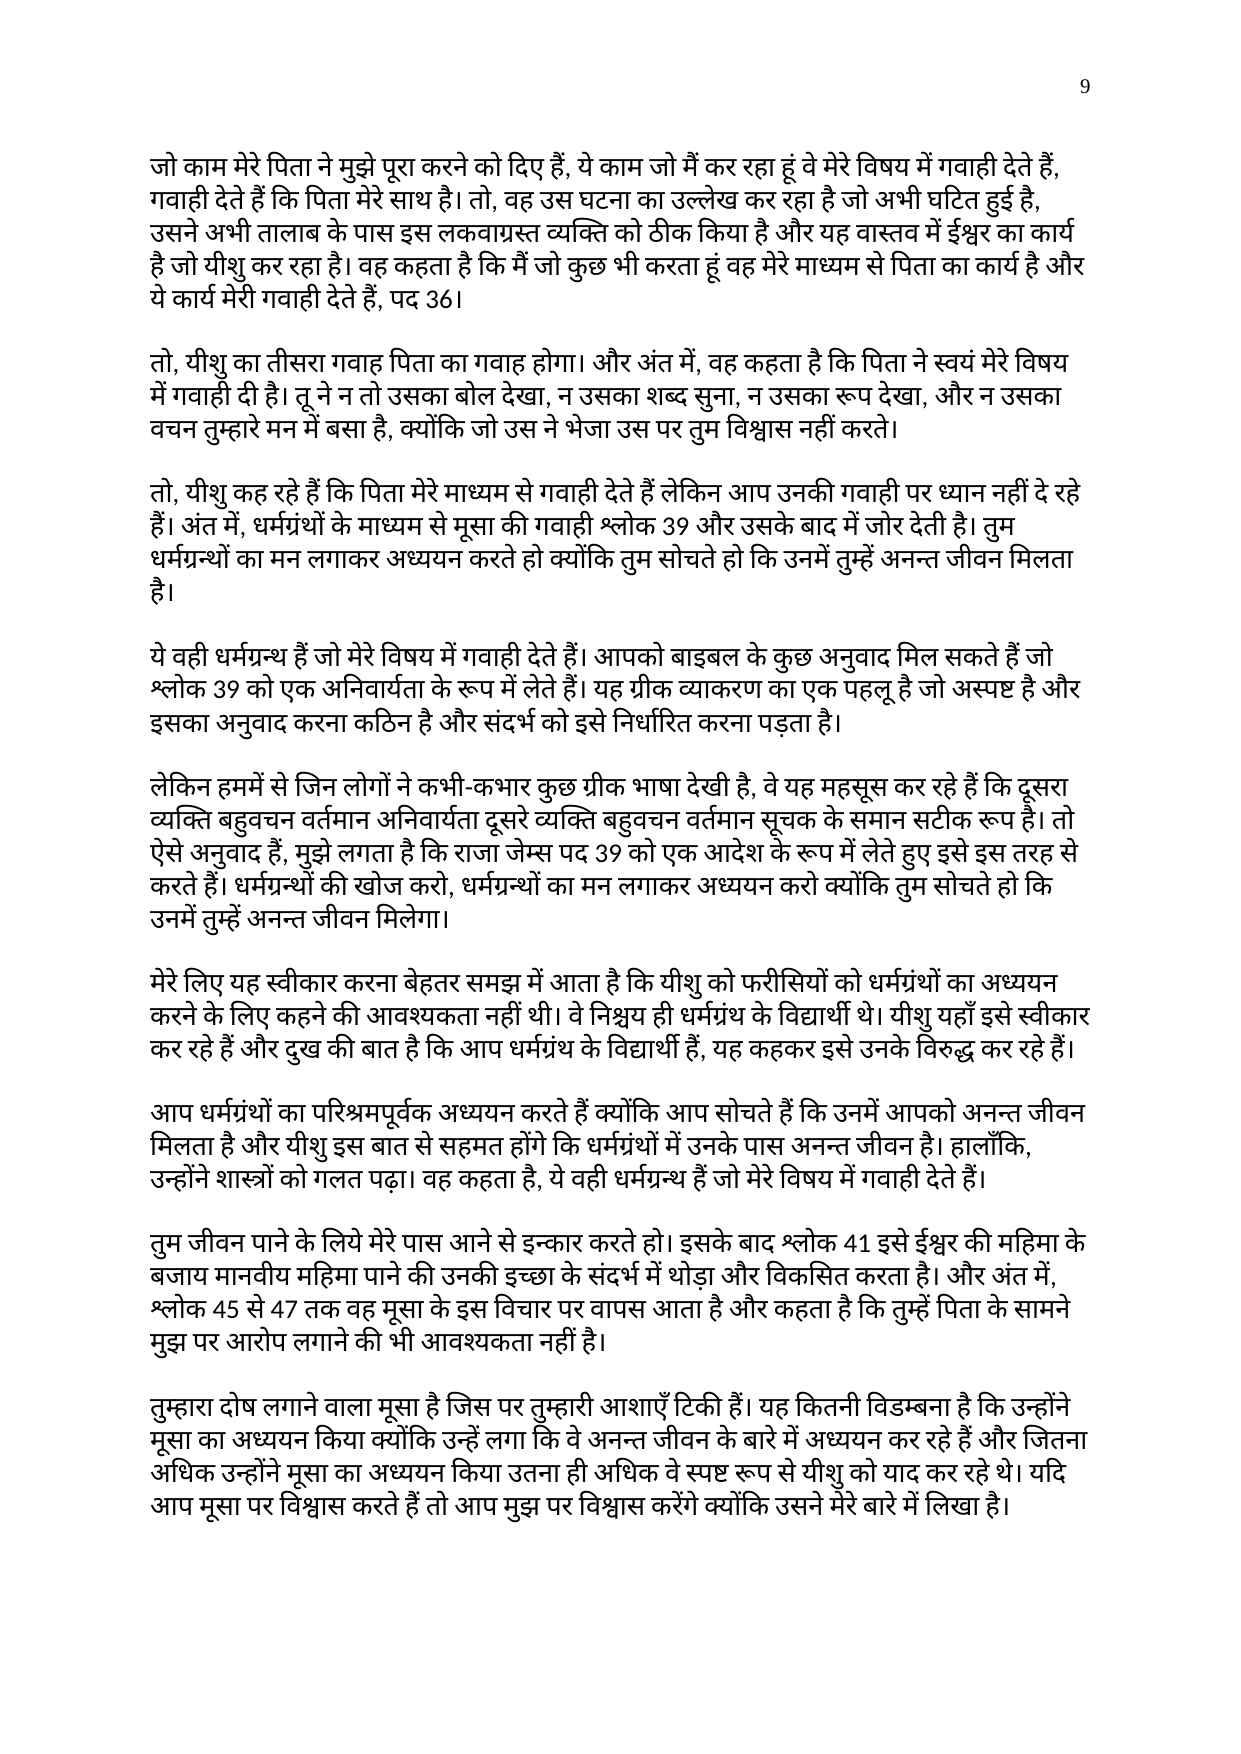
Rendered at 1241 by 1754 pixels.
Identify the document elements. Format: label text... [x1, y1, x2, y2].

text तो, यीशु कह रहे हैं कि पिता मेरे माध्यम से गवाही देते हैं लेकिन आप उनकी गवाही पर ध्यान नहीं दे रहे हैं। अंत में, धर्मग्रंथों के माध्यम से मूसा की गवाही श्लोक 39 और उसके बाद में जोर देती है। तुम धर्मग्रन्थों का मन लगाकर अध्ययन करते हो क्योंकि तुम सोचते हो कि उनमें तुम्हें अनन्त जीवन मिलता है। [150, 476, 1090, 608]
text तुम जीवन पाने के लिये मेरे पास आने से इन्कार करते हो। इसके बाद श्लोक 41 इसे ईश्वर की महिमा के बजाय मानवीय महिमा पाने की उनकी इच्छा के संदर्भ में थोड़ा और विकसित करता है। और अंत में, श्लोक 45 से 47 तक वह मूसा के इस विचार पर वापस आता है और कहता है कि तुम्हें पिता के सामने मुझ पर आरोप लगाने की भी आवश्यकता नहीं है। [150, 1227, 1090, 1359]
text ये वही धर्मग्रन्थ हैं जो मेरे विषय में गवाही देते हैं। आपको बाइबल के कुछ अनुवाद मिल सकते हैं जो श्लोक 39 को एक अनिवार्यता के रूप में लेते हैं। यह ग्रीक व्याकरण का एक पहलू है जो अस्पष्ट है और इसका अनुवाद करना कठिन है और संदर्भ को इसे निर्धारित करना पड़ता है। [150, 640, 1090, 739]
text मेरे लिए यह स्वीकार करना बेहतर समझ में आता है कि यीशु को फरीसियों को धर्मग्रंथों का अध्ययन करने के लिए कहने की आवश्यकता नहीं थी। वे निश्चय ही धर्मग्रंथ के विद्यार्थी थे। यीशु यहाँ इसे स्वीकार कर रहे हैं और दुख की बात है कि आप धर्मग्रंथ के विद्यार्थी हैं, यह कहकर इसे उनके विरुद्ध कर रहे हैं। [150, 966, 1090, 1065]
text आप धर्मग्रंथों का परिश्रमपूर्वक अध्ययन करते हैं क्योंकि आप सोचते हैं कि उनमें आपको अनन्त जीवन मिलता है और यीशु इस बात से सहमत होंगे कि धर्मग्रंथों में उनके पास अनन्त जीवन है। हालाँकि, उन्होंने शास्त्रों को गलत पढ़ा। वह कहता है, ये वही धर्मग्रन्थ हैं जो मेरे विषय में गवाही देते हैं। [150, 1096, 1090, 1195]
text तुम्हारा दोष लगाने वाला मूसा है जिस पर तुम्हारी आशाएँ टिकी हैं। यह कितनी विडम्बना है कि उन्होंने मूसा का अध्ययन किया क्योंकि उन्हें लगा कि वे अनन्त जीवन के बारे में अध्ययन कर रहे हैं और जितना अधिक उन्होंने मूसा का अध्ययन किया उतना ही अधिक वे स्पष्ट रूप से यीशु को याद कर रहे थे। यदि आप मूसा पर विश्वास करते हैं तो आप मुझ पर विश्वास करेंगे क्योंकि उसने मेरे बारे में लिखा है। [150, 1390, 1090, 1522]
text जो काम मेरे पिता ने मुझे पूरा करने को दिए हैं, ये काम जो मैं कर रहा हूं वे मेरे विषय में गवाही देते हैं, गवाही देते हैं कि पिता मेरे साथ है। तो, वह उस घटना का उल्लेख कर रहा है जो अभी घटित हुई है, उसने अभी तालाब के पास इस लकवाग्रस्त व्यक्ति को ठीक किया है और यह वास्तव में ईश्वर का कार्य है जो यीशु कर रहा है। वह कहता है कि मैं जो कुछ भी करता हूं वह मेरे माध्यम से पिता का कार्य है और ये कार्य मेरी गवाही देते हैं, पद 36। [150, 150, 1090, 315]
text लेकिन हममें से जिन लोगों ने कभी-कभार कुछ ग्रीक भाषा देखी है, वे यह महसूस कर रहे हैं कि दूसरा व्यक्ति बहुवचन वर्तमान अनिवार्यता दूसरे व्यक्ति बहुवचन वर्तमान सूचक के समान सटीक रूप है। तो ऐसे अनुवाद हैं, मुझे लगता है कि राजा जेम्स पद 39 को एक आदेश के रूप में लेते हुए इसे इस तरह से करते हैं। धर्मग्रन्थों की खोज करो, धर्मग्रन्थों का मन लगाकर अध्ययन करो क्योंकि तुम सोचते हो कि उनमें तुम्हें अनन्त जीवन मिलेगा। [150, 770, 1090, 935]
text तो, यीशु का तीसरा गवाह पिता का गवाह होगा। और अंत में, वह कहता है कि पिता ने स्वयं मेरे विषय में गवाही दी है। तू ने न तो उसका बोल देखा, न उसका शब्द सुना, न उसका रूप देखा, और न उसका वचन तुम्हारे मन में बसा है, क्योंकि जो उस ने भेजा उस पर तुम विश्वास नहीं करते। [150, 346, 1090, 445]
